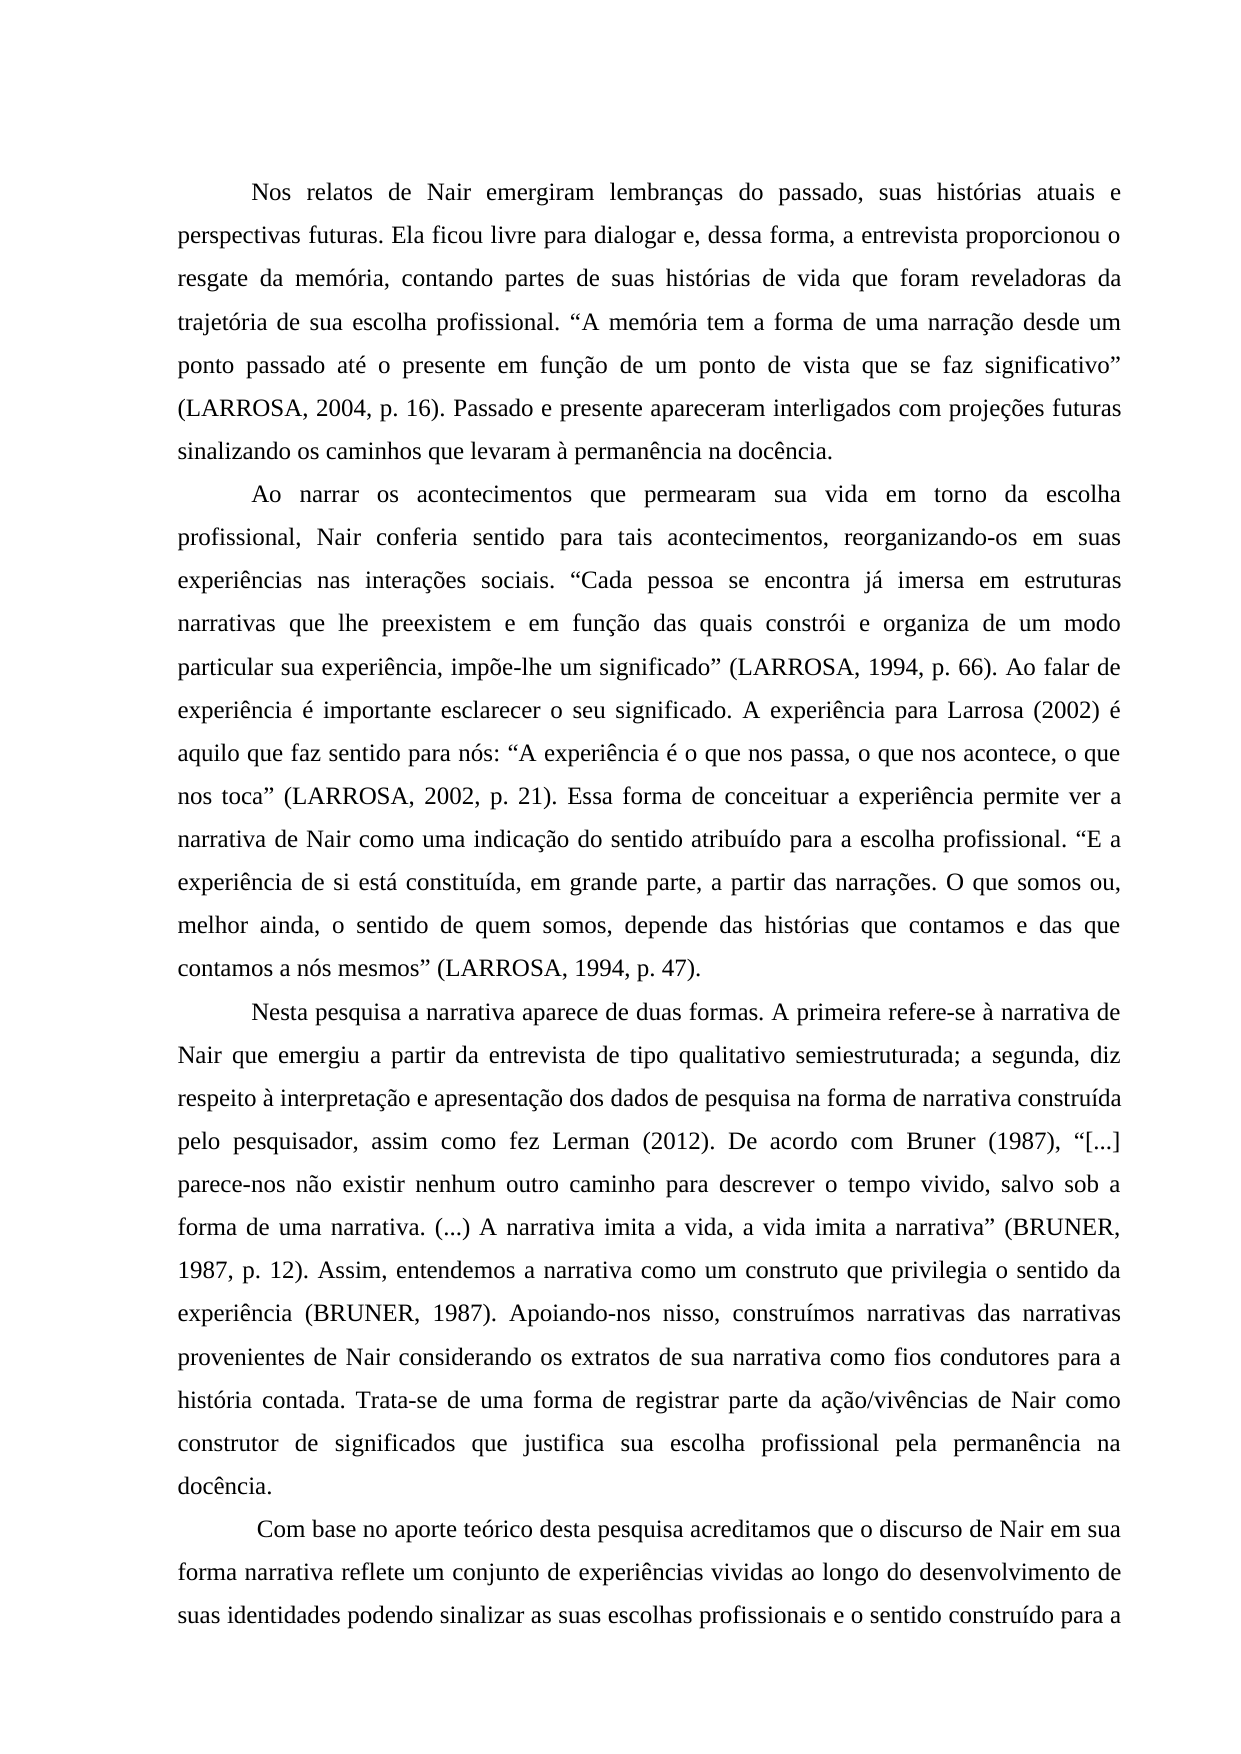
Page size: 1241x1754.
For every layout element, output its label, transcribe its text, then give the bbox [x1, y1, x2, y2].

text Nesta pesquisa a narrativa aparece de duas formas. A primeira refere-se à narrativa de Nair que emergiu a partir da entrevista de tipo qualitativo semiestruturada; a segunda, diz respeito à interpretação e apresentação dos dados de pesquisa na forma de narrativa construída pelo pesquisador, assim como fez Lerman (2012). De acordo com Bruner (1987), “[...] parece-nos não existir nenhum outro caminho para descrever o tempo vivido, salvo sob a forma de uma narrativa. (...) A narrativa imita a vida, a vida imita a narrativa” (BRUNER, 1987, p. 12). Assim, entendemos a narrativa como um construto que privilegia o sentido da experiência (BRUNER, 1987). Apoiando-nos nisso, construímos narrativas das narrativas provenientes de Nair considerando os extratos de sua narrativa como fios condutores para a história contada. Trata-se de uma forma de registrar parte da ação/vivências de Nair como construtor de significados que justifica sua escolha profissional pela permanência na docência. [177, 997, 1122, 1500]
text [177, 1514, 1122, 1629]
text Ao narrar os acontecimentos que permearam sua vida em torno da escolha profissional, Nair conferia sentido para tais acontecimentos, reorganizando-os em suas experiências nas interações sociais. “Cada pessoa se encontra já imersa em estruturas narrativas que lhe preexistem e em função das quais constrói e organiza de um modo particular sua experiência, impõe-lhe um significado” (LARROSA, 1994, p. 66). Ao falar de experiência é importante esclarecer o seu significado. A experiência para Larrosa (2002) é aquilo que faz sentido para nós: “A experiência é o que nos passa, o que nos acontece, o que nos toca” (LARROSA, 2002, p. 21). Essa forma de conceituar a experiência permite ver a narrativa de Nair como uma indicação do sentido atribuído para a escolha profissional. “E a experiência de si está constituída, em grande parte, a partir das narrações. O que somos ou, melhor ainda, o sentido de quem somos, depende das histórias que contamos e das que contamos a nós mesmos” (LARROSA, 1994, p. 47). [177, 479, 1122, 982]
text Nos relatos de Nair emergiram lembranças do passado, suas histórias atuais e perspectivas futuras. Ela ficou livre para dialogar e, dessa forma, a entrevista proporcionou o resgate da memória, contando partes de suas histórias de vida que foram reveladoras da trajetória de sua escolha profissional. “A memória tem a forma de uma narração desde um ponto passado até o presente em função de um ponto de vista que se faz significativo” (LARROSA, 2004, p. 16). Passado e presente apareceram interligados com projeções futuras sinalizando os caminhos que levaram à permanência na docência. [177, 177, 1122, 465]
